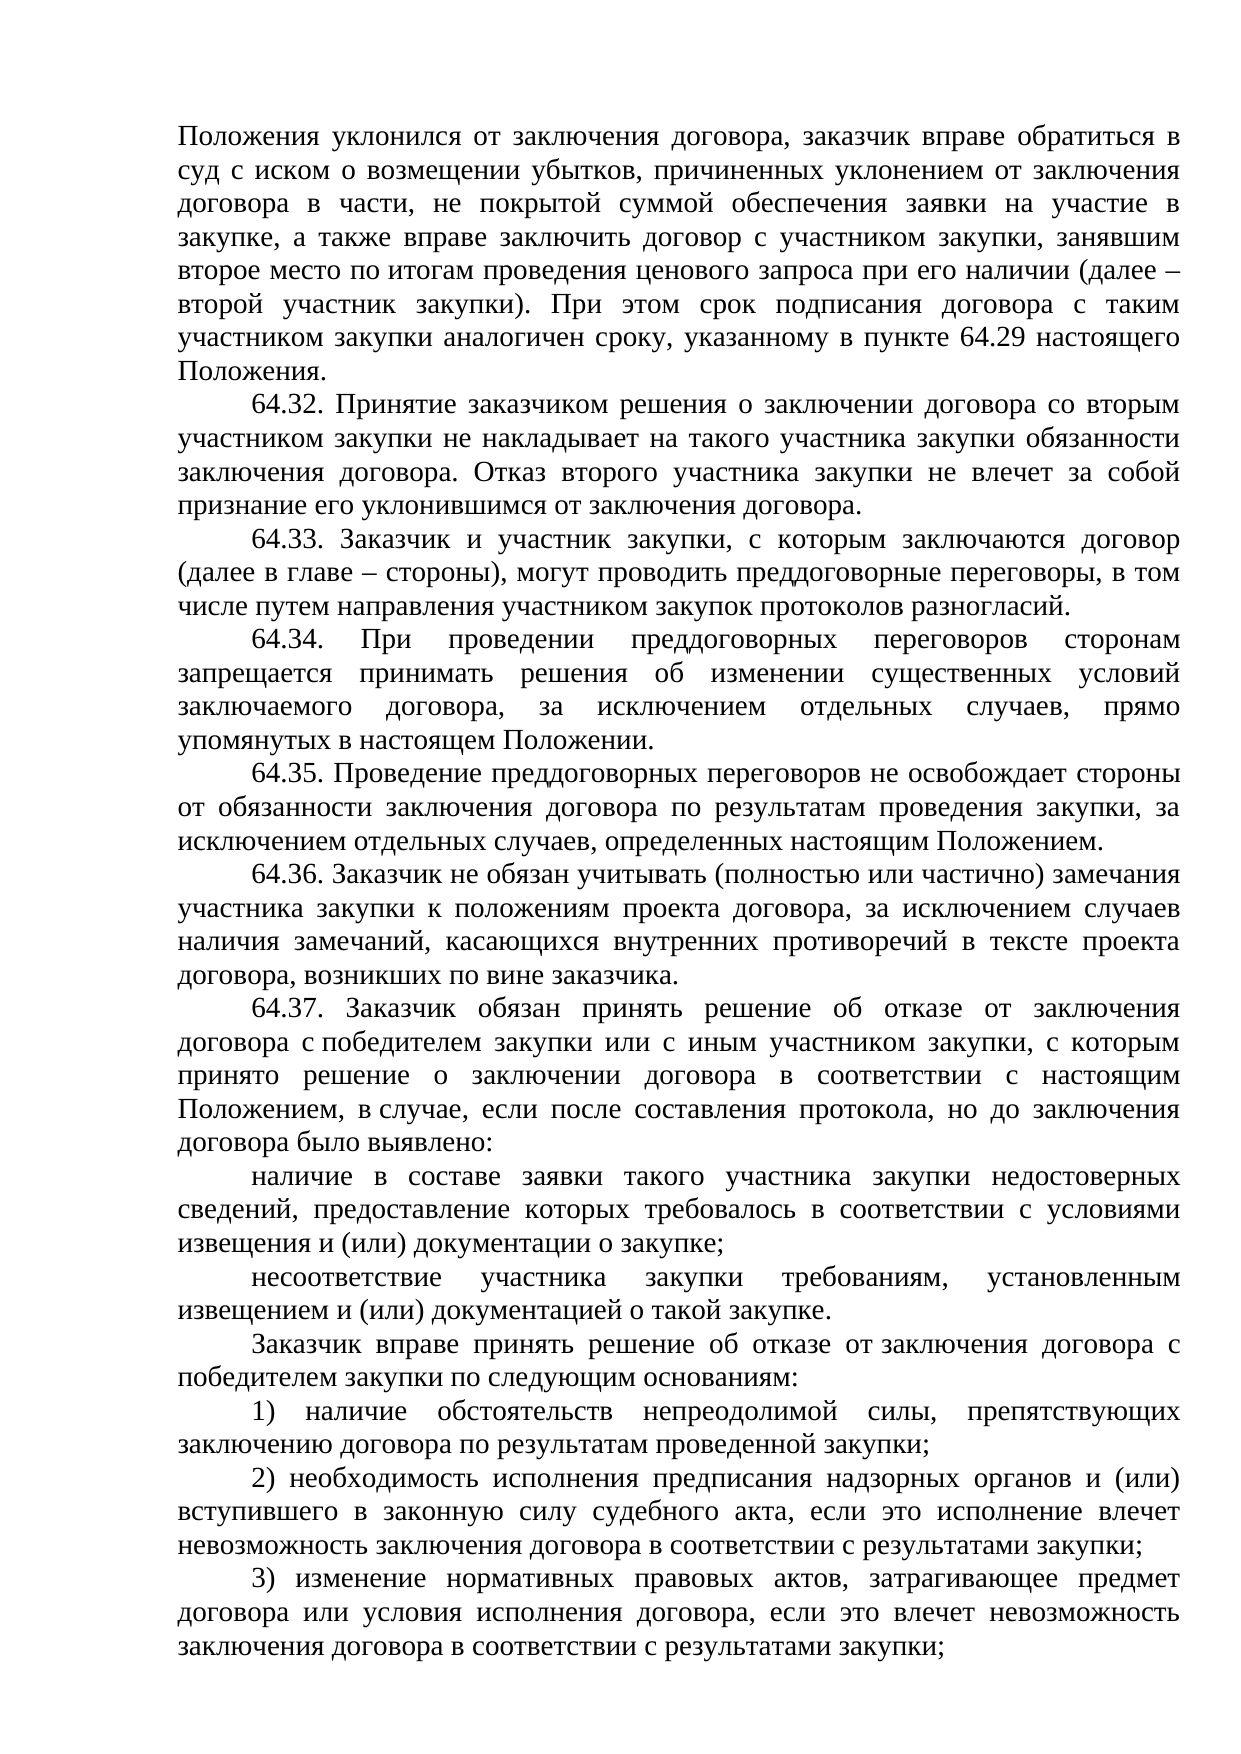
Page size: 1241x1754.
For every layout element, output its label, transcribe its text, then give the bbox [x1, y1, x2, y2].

list Заказчик вправе принять решение об отказе от заключения договора с победителем закупки по следующим основаниям: [177, 1326, 1181, 1393]
list 1) наличие обстоятельств непреодолимой силы, препятствующих заключению договора по результатам проведенной закупки; [177, 1393, 1181, 1460]
list 64.36. Заказчик не обязан учитывать (полностью или частично) замечания участника закупки к положениям проекта договора, за исключением случаев наличия замечаний, касающихся внутренних противоречий в тексте проекта договора, возникших по вине заказчика. [177, 856, 1181, 990]
list несоответствие участника закупки требованиям, установленным извещением и (или) документацией о такой закупке. [177, 1259, 1181, 1326]
list 64.34. При проведении преддоговорных переговоров сторонам запрещается принимать решения об изменении существенных условий заключаемого договора, за исключением отдельных случаев, прямо упомянутых в настоящем Положении. [177, 621, 1181, 756]
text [177, 118, 1181, 387]
list 3) изменение нормативных правовых актов, затрагивающее предмет договора или условия исполнения договора, если это влечет невозможность заключения договора в соответствии с результатами закупки; [177, 1561, 1181, 1661]
list наличие в составе заявки такого участника закупки недостоверных сведений, предоставление которых требовалось в соответствии с условиями извещения и (или) документации о закупке; [177, 1158, 1181, 1259]
list 64.32. Принятие заказчиком решения о заключении договора со вторым участником закупки не накладывает на такого участника закупки обязанности заключения договора. Отказ второго участника закупки не влечет за собой признание его уклонившимся от заключения договора. [177, 387, 1181, 521]
list 2) необходимость исполнения предписания надзорных органов и (или) вступившего в законную силу судебного акта, если это исполнение влечет невозможность заключения договора в соответствии с результатами закупки; [177, 1460, 1181, 1561]
list 64.33. Заказчик и участник закупки, с которым заключаются договор (далее в главе – стороны), могут проводить преддоговорные переговоры, в том числе путем направления участником закупок протоколов разногласий. [177, 521, 1181, 621]
list 64.35. Проведение преддоговорных переговоров не освобождает стороны от обязанности заключения договора по результатам проведения закупки, за исключением отдельных случаев, определенных настоящим Положением. [177, 756, 1181, 856]
list 64.37. Заказчик обязан принять решение об отказе от заключения договора с победителем закупки или с иным участником закупки, с которым принято решение о заключении договора в соответствии с настоящим Положением, в случае, если после составления протокола, но до заключения договора было выявлено: [177, 990, 1181, 1158]
